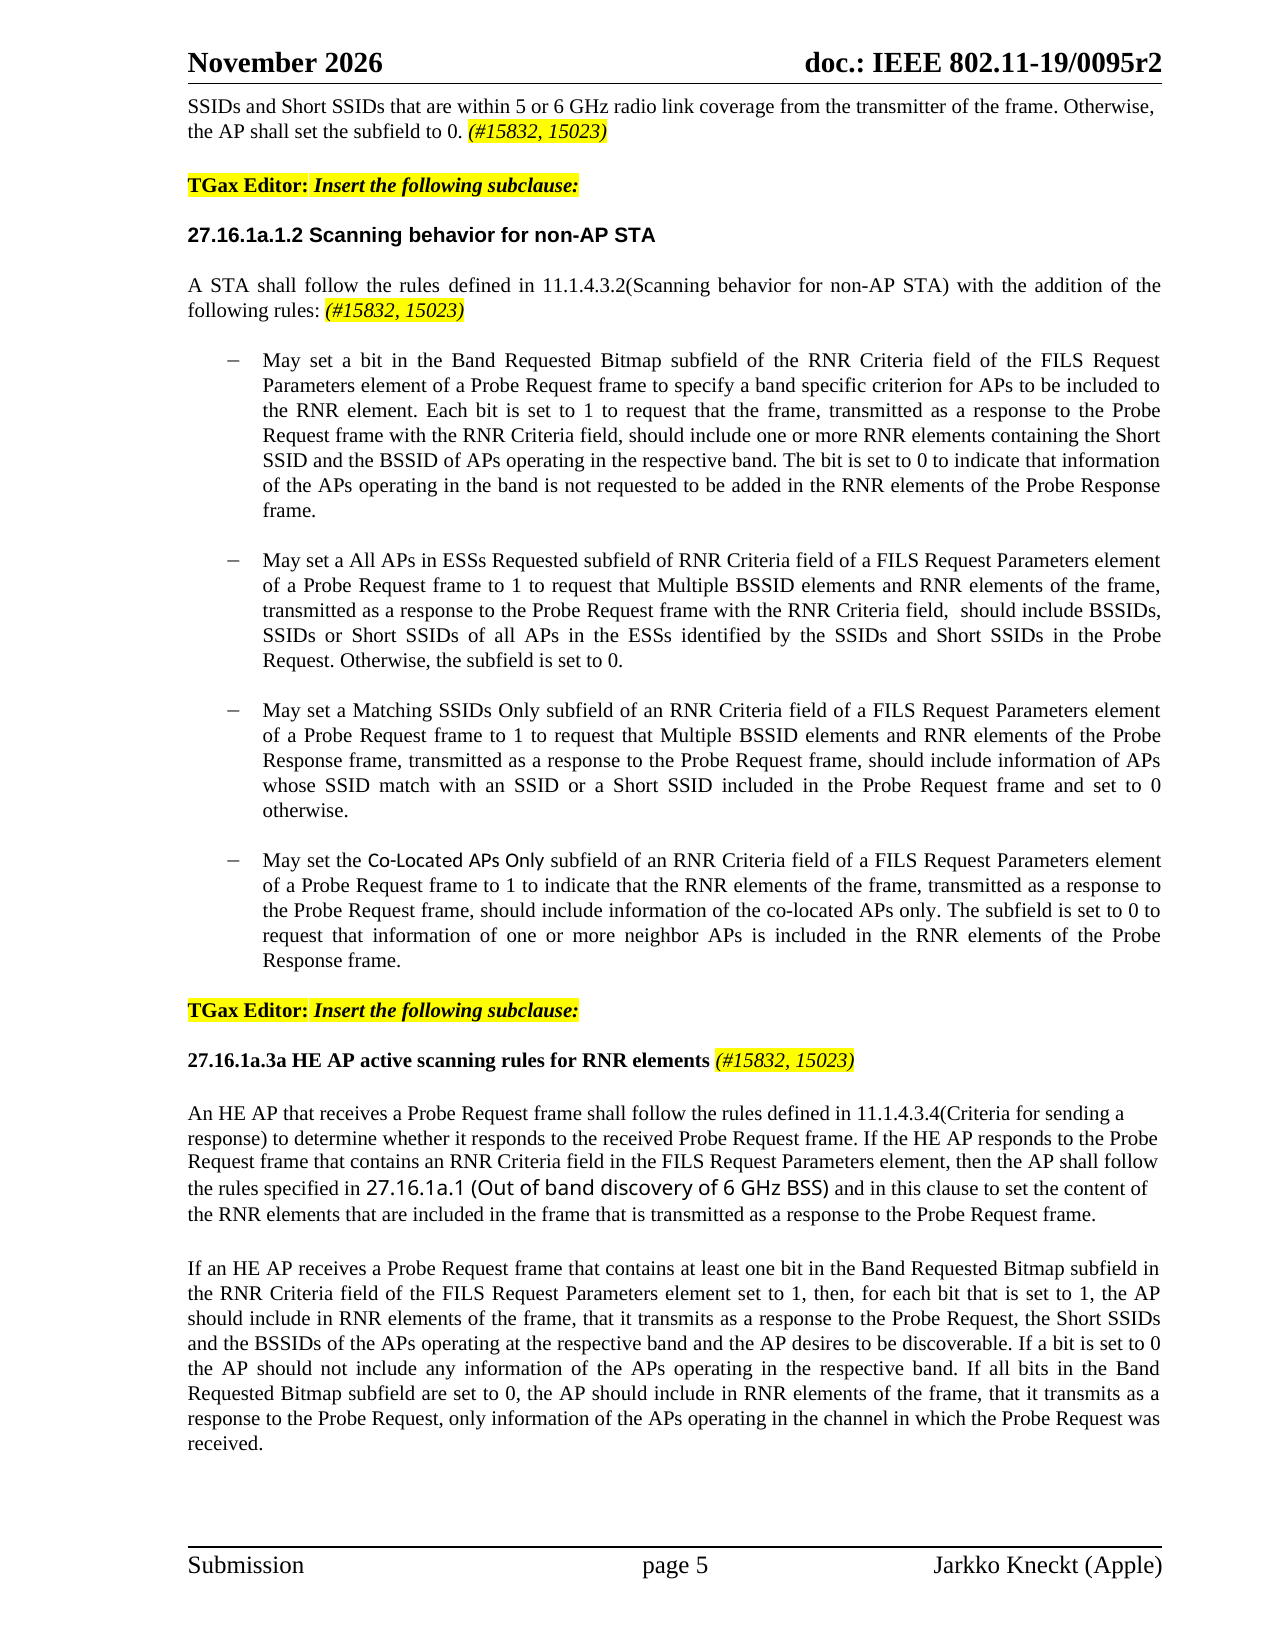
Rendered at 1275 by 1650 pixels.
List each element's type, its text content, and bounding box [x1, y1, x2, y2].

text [187, 94, 1162, 143]
list May set a All APs in ESSs Requested subfield of RNR Criteria field of a FILS Request Parameters element of a Probe Request frame to 1 to request that Multiple BSSID elements and RNR elements of the frame, transmitted as a response to the Probe Request frame with the RNR Criteria field, should include BSSIDs, SSIDs or Short SSIDs of all APs in the ESSs identified by the SSIDs and Short SSIDs in the Probe Request. Otherwise, the subfield is set to 0. [225, 547, 1162, 672]
text An HE AP that receives a Probe Request frame shall follow the rules defined in 11.1.4.3.4(Criteria for sending a response) to determine whether it responds to the received Probe Request frame. If the HE AP responds to the Probe Request frame that contains an RNR Criteria field in the FILS Request Parameters element, then the AP shall follow the rules specified in 27.16.1a.1 (Out of band discovery of 6 GHz BSS) and in this clause to set the content of the RNR elements that are included in the frame that is transmitted as a response to the Probe Request frame. [187, 1101, 1162, 1226]
text 27.16.1a.1.2 Scanning behavior for non-AP STA [187, 222, 1162, 247]
text 27.16.1a.3a HE AP active scanning rules for RNR elements (#15832, 15023) [187, 1047, 1162, 1072]
text If an HE AP receives a Probe Request frame that contains at least one bit in the Band Requested Bitmap subfield in the RNR Criteria field of the FILS Request Parameters element set to 1, then, for each bit that is set to 1, the AP should include in RNR elements of the frame, that it transmits as a response to the Probe Request, the Short SSIDs and the BSSIDs of the APs operating at the respective band and the AP desires to be discoverable. If a bit is set to 0 the AP should not include any information of the APs operating in the respective band. If all bits in the Band Requested Bitmap subfield are set to 0, the AP should include in RNR elements of the frame, that it transmits as a response to the Probe Request, only information of the APs operating in the channel in which the Probe Request was received. [187, 1255, 1162, 1455]
text A STA shall follow the rules defined in 11.1.4.3.2(Scanning behavior for non-AP STA) with the addition of the following rules: (#15832, 15023) [187, 272, 1162, 322]
list May set a bit in the Band Requested Bitmap subfield of the RNR Criteria field of the FILS Request Parameters element of a Probe Request frame to specify a band specific criterion for APs to be included to the RNR element. Each bit is set to 1 to request that the frame, transmitted as a response to the Probe Request frame with the RNR Criteria field, should include one or more RNR elements containing the Short SSID and the BSSID of APs operating in the respective band. The bit is set to 0 to indicate that information of the APs operating in the band is not requested to be added in the RNR elements of the Probe Response frame. [225, 347, 1162, 522]
list May set a Matching SSIDs Only subfield of an RNR Criteria field of a FILS Request Parameters element of a Probe Request frame to 1 to request that Multiple BSSID elements and RNR elements of the Probe Response frame, transmitted as a response to the Probe Request frame, should include information of APs whose SSID match with an SSID or a Short SSID included in the Probe Request frame and set to 0 otherwise. [225, 697, 1162, 822]
list May set the Co-Located APs Only subfield of an RNR Criteria field of a FILS Request Parameters element of a Probe Request frame to 1 to indicate that the RNR elements of the frame, transmitted as a response to the Probe Request frame, should include information of the co-located APs only. The subfield is set to 0 to request that information of one or more neighbor APs is included in the RNR elements of the Probe Response frame. [225, 847, 1162, 972]
list TGax Editor: Insert the following subclause: [187, 997, 1162, 1022]
list TGax Editor: Insert the following subclause: [187, 172, 1162, 197]
